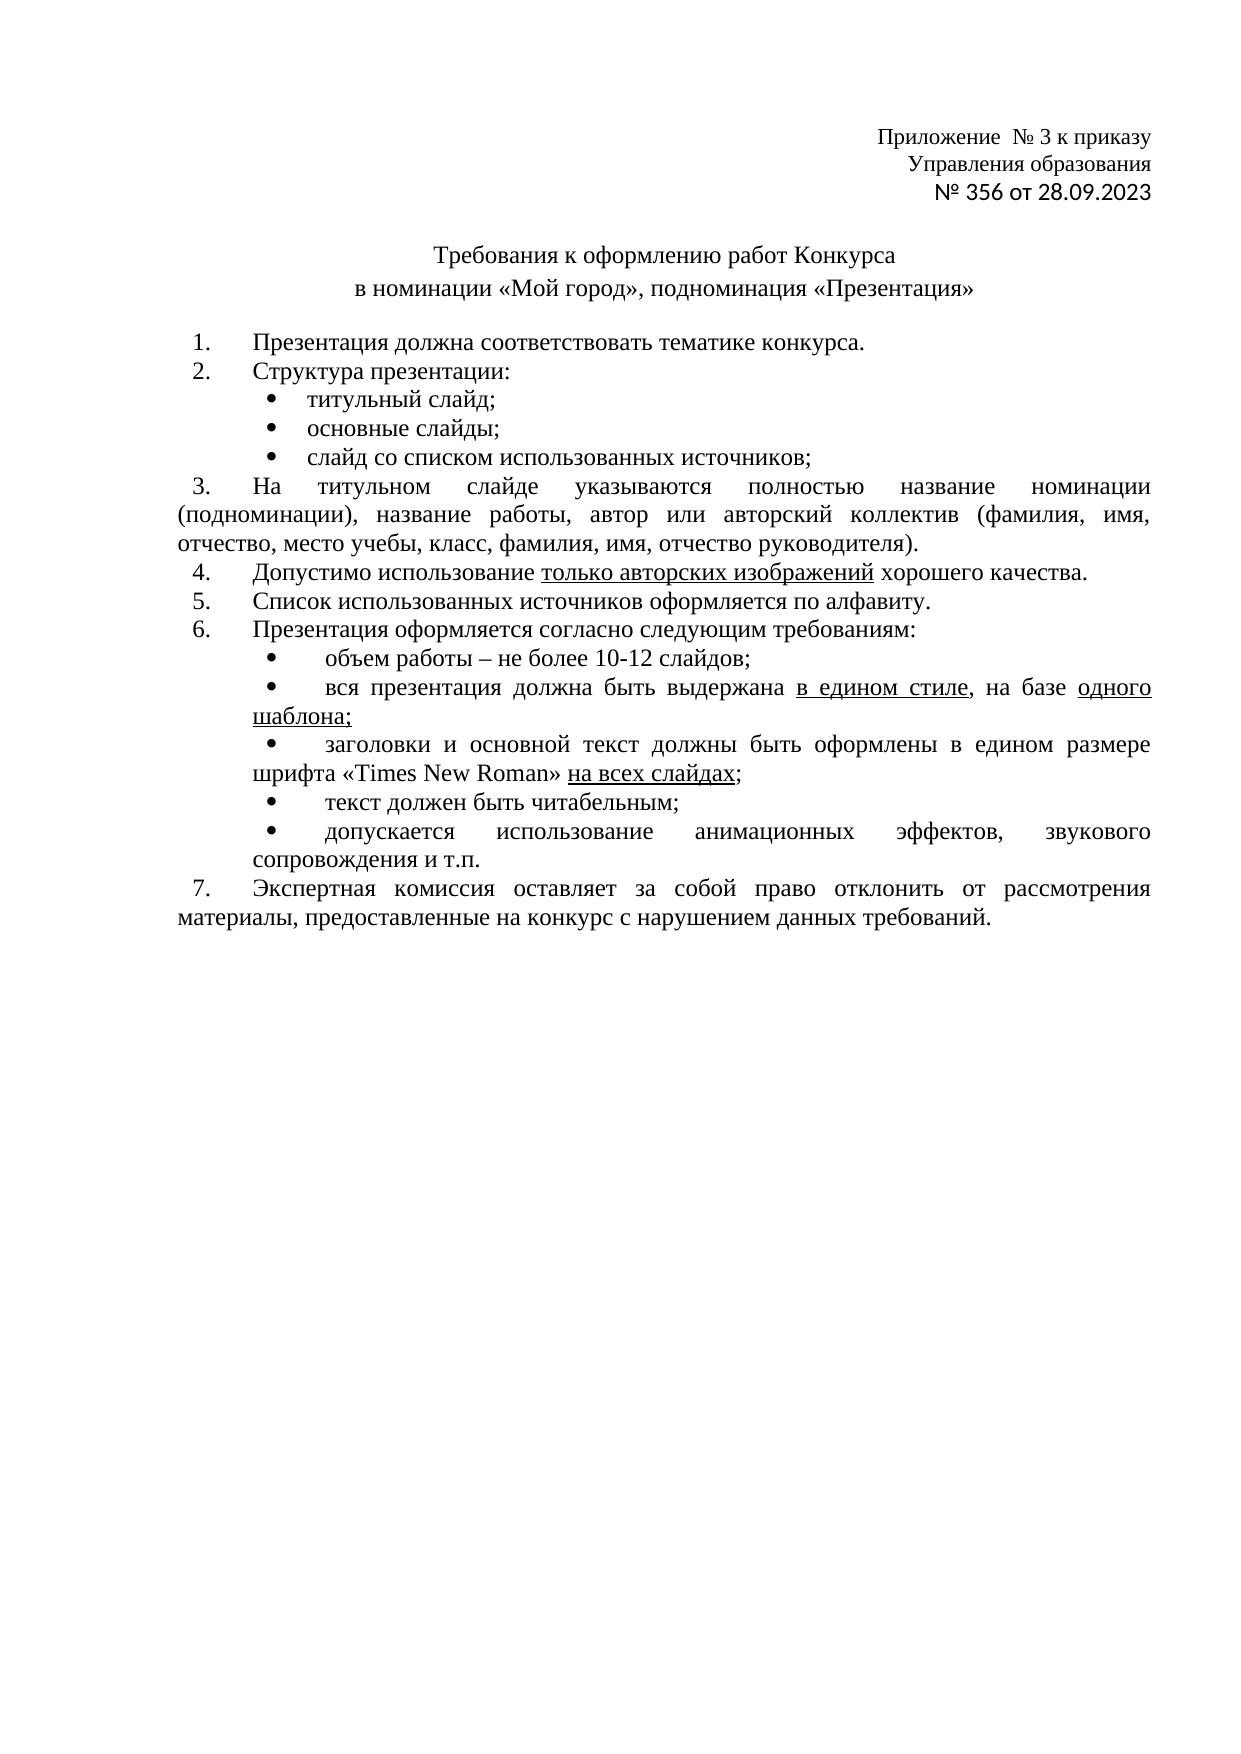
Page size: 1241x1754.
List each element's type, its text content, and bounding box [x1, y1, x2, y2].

list На титульном слайде указываются полностью название номинации (подноминации), название работы, автор или авторский коллектив (фамилия, имя, отчество, место учебы, класс, фамилия, имя, отчество руководителя). [177, 471, 1152, 557]
list заголовки и основной текст должны быть оформлены в едином размере шрифта «Times New Roman» на всех слайдах; [252, 729, 1152, 787]
list объем работы – не более 10-12 слайдов; [252, 643, 1152, 672]
text Требования к оформлению работ Конкурса в номинации «Мой город», подноминация «Презентация» [177, 240, 1152, 302]
list Список использованных источников оформляется по алфавиту. [177, 586, 1152, 614]
list основные слайды; [252, 413, 1152, 442]
list допускается использование анимационных эффектов, звукового сопровождения и т.п. [252, 816, 1152, 873]
text Приложение № 3 к приказу [177, 123, 1152, 150]
list Презентация должна соответствовать тематике конкурса. [177, 327, 1152, 356]
text Управления образования [177, 150, 1152, 176]
list Презентация оформляется согласно следующим требованиям: [177, 614, 1152, 643]
list вся презентация должна быть выдержана в едином стиле, на базе одного шаблона; [252, 672, 1152, 729]
list слайд со списком использованных источников; [252, 442, 1152, 471]
list титульный слайд; [252, 384, 1152, 413]
list текст должен быть читабельным; [252, 787, 1152, 816]
list Экспертная комиссия оставляет за собой право отклонить от рассмотрения материалы, предоставленные на конкурс с нарушением данных требований. [177, 873, 1152, 931]
list Структура презентации: [177, 356, 1152, 384]
list Допустимо использование только авторских изображений хорошего качества. [177, 557, 1152, 586]
text № 356 от 28.09.2023 [177, 176, 1152, 207]
